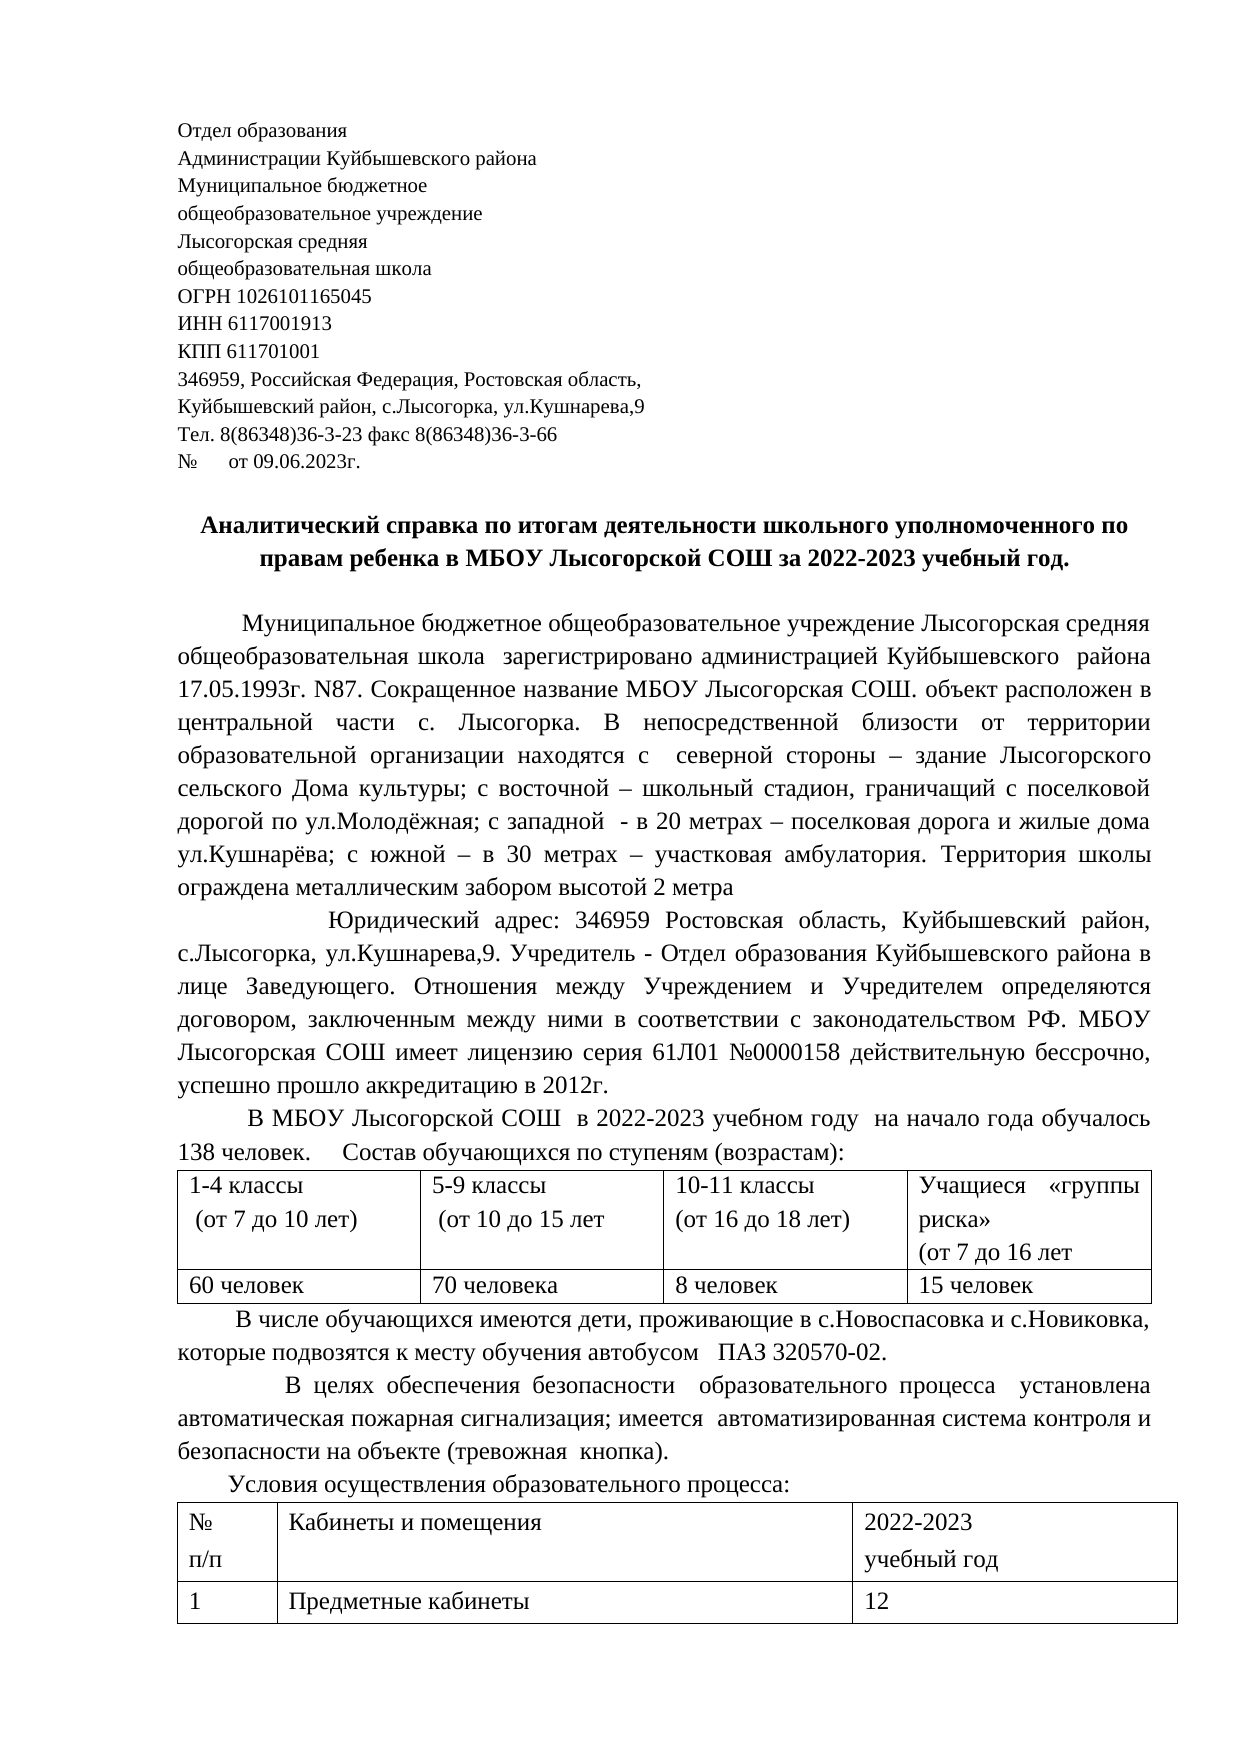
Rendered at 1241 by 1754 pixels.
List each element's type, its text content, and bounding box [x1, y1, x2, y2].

text Аналитический справка по итогам деятельности школьного уполномоченного по правам ребенка в МБОУ Лысогорской СОШ за 2022-2023 учебный год. [177, 510, 1152, 572]
table_cell 15 человек [908, 1270, 1151, 1303]
table_cell 1 [178, 1582, 277, 1623]
table_header 10-11 классы (от 16 до 18 лет) [664, 1171, 907, 1269]
text Куйбышевский район, с.Лысогорка, ул.Кушнарева,9 [177, 394, 1152, 418]
text КПП 611701001 [177, 339, 1152, 363]
table_header № п/п [178, 1503, 277, 1581]
text Муниципальное бюджетное общеобразовательное учреждение Лысогорская средняя общеобразовательная школа зарегистрировано администрацией Куйбышевского района 17.05.1993г. N87. Сокращенное название МБОУ Лысогорская СОШ. объект расположен в центральной части с. Лысогорка. В непосредственной близости от территории образовательной организации находятся с северной стороны – здание Лысогорского сельского Дома культуры; с восточной – школьный стадион, граничащий с поселковой дорогой по ул.Молодёжная; с западной - в – поселковая дорога и жилые дома ул.Кушнарёва; с южной – в – участковая амбулатория. Территория школы ограждена металлическим забором высотой [177, 608, 1152, 901]
text общеобразовательное учреждение [177, 201, 1152, 225]
text 346959, Российская Федерация, Ростовская область, [177, 367, 1152, 391]
table_header Учащиеся «группы риска» (от 7 до 16 лет [908, 1171, 1151, 1269]
table_header 5-9 классы (от 10 до 15 лет [421, 1171, 663, 1269]
table_cell 8 человек [664, 1270, 907, 1303]
table_cell 12 [853, 1582, 1177, 1623]
table_header 1-4 классы (от 7 до 10 лет) [178, 1171, 420, 1269]
text Муниципальное бюджетное [177, 173, 1152, 197]
table_header 2022-2023 учебный год [853, 1503, 1177, 1581]
text Отдел образования [177, 118, 1152, 142]
text № от 09.06.2023г. [177, 449, 1152, 473]
text ИНН 6117001913 [177, 311, 1152, 335]
table_cell 70 человека [421, 1270, 663, 1303]
text В МБОУ Лысогорской СОШ в 2022-2023 учебном году на начало года обучалось 138 человек. Состав обучающихся по ступеням (возрастам): [177, 1103, 1152, 1165]
text Юридический адрес: 346959 Ростовская область, Куйбышевский район, с.Лысогорка, ул.Кушнарева,9. Учредитель - Отдел образования Куйбышевского района в лице Заведующего. Отношения между Учреждением и Учредителем определяются договором, заключенным между ними в соответствии с законодательством РФ. МБОУ Лысогорская СОШ имеет лицензию серия 61Л01 №0000158 действительную бессрочно, успешно прошло аккредитацию в 2012г. [177, 905, 1152, 1099]
text Условия осуществления образовательного процесса: [177, 1469, 1152, 1498]
text Администрации Куйбышевского района [177, 146, 1152, 170]
text Тел. 8(86348)36-3-23 факс 8(86348)36-3-66 [177, 422, 1152, 446]
table_header Кабинеты и помещения [278, 1503, 852, 1581]
text В целях обеспечения безопасности образовательного процесса установлена автоматическая пожарная сигнализация; имеется автоматизированная система контроля и безопасности на объекте (тревожная кнопка). [177, 1370, 1152, 1465]
text ОГРН 1026101165045 [177, 284, 1152, 308]
text общеобразовательная школа [177, 256, 1152, 280]
table_cell 60 человек [178, 1270, 420, 1303]
text Лысогорская средняя [177, 228, 1152, 253]
text В числе обучающихся имеются дети, проживающие в с.Новоспасовка и с.Новиковка, которые подвозятся к месту обучения автобусом ПАЗ 320570-02. [177, 1304, 1152, 1366]
table_cell Предметные кабинеты [278, 1582, 852, 1623]
